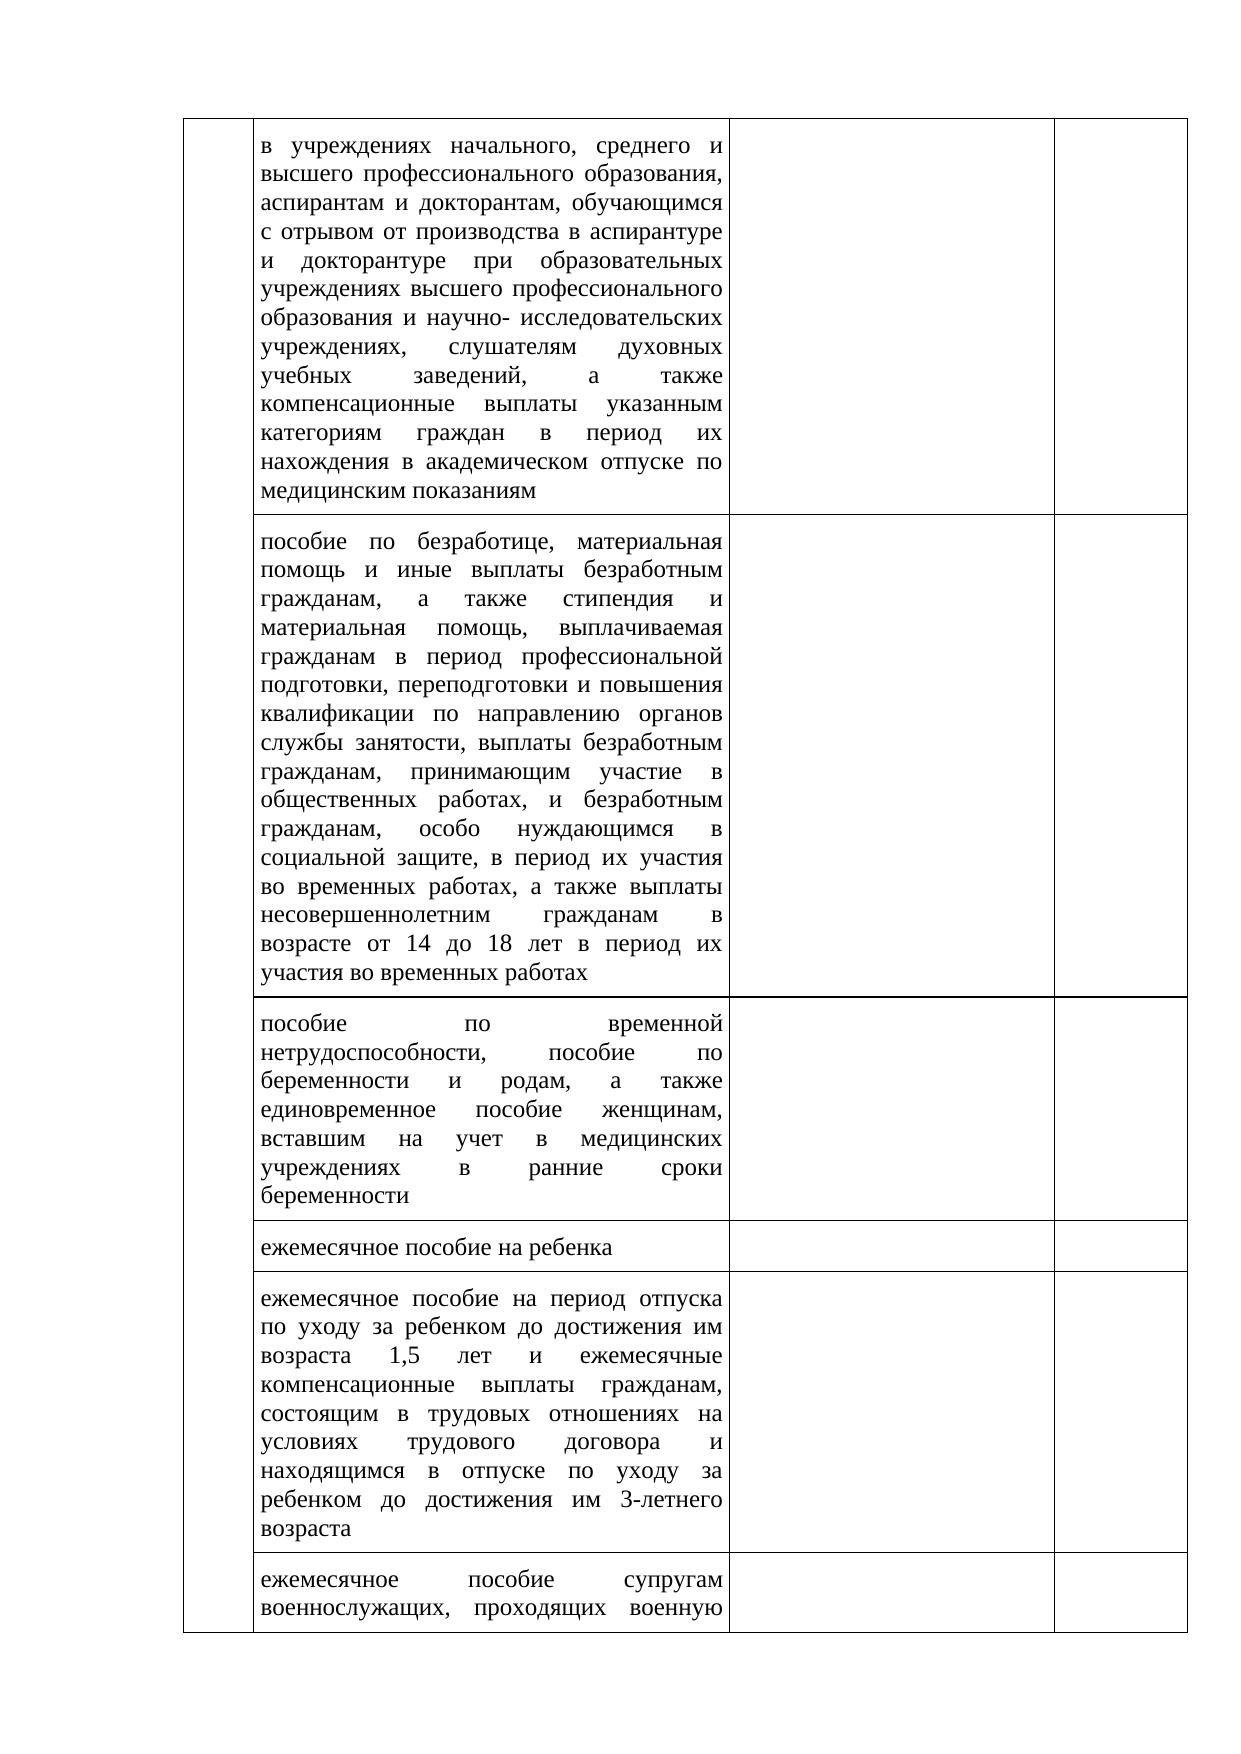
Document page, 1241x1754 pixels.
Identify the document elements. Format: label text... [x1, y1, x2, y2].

table_cell пособие по безработице, материальная помощь и иные выплаты безработным гражданам, а также стипендия и материальная помощь, выплачиваемая гражданам в период профессиональной подготовки, переподготовки и повышения квалификации по направлению органов службы занятости, выплаты безработным гражданам, принимающим участие в общественных работах, и безработным гражданам, особо нуждающимся в социальной защите, в период их участия во временных работах, а также выплаты несовершеннолетним гражданам в возрасте от 14 до 18 лет в период их участия во временных работах [254, 515, 729, 996]
table_cell пособие по временной нетрудоспособности, пособие по беременности и родам, а также единовременное пособие женщинам, вставшим на учет в медицинских учреждениях в ранние сроки беременности [254, 998, 729, 1220]
table_cell [1055, 998, 1187, 1220]
table_cell [730, 515, 1054, 996]
table_cell [730, 119, 1054, 514]
table_cell [730, 998, 1054, 1220]
table_cell ежемесячное пособие на период отпуска по уходу за ребенком до достижения им возраста 1,5 лет и ежемесячные компенсационные выплаты гражданам, состоящим в трудовых отношениях на условиях трудового договора и находящимся в отпуске по уходу за ребенком до достижения им 3-летнего возраста [254, 1272, 729, 1552]
table_cell [1055, 1221, 1187, 1271]
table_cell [254, 1553, 729, 1632]
table_cell [1055, 119, 1187, 514]
table_cell [1055, 1272, 1187, 1552]
table_cell [1055, 515, 1187, 996]
table_cell ежемесячное пособие на ребенка [254, 1221, 729, 1271]
table_cell [1055, 1553, 1187, 1632]
table_cell [730, 1221, 1054, 1271]
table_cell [254, 119, 729, 514]
table_cell [730, 1553, 1054, 1632]
table_cell [730, 1272, 1054, 1552]
